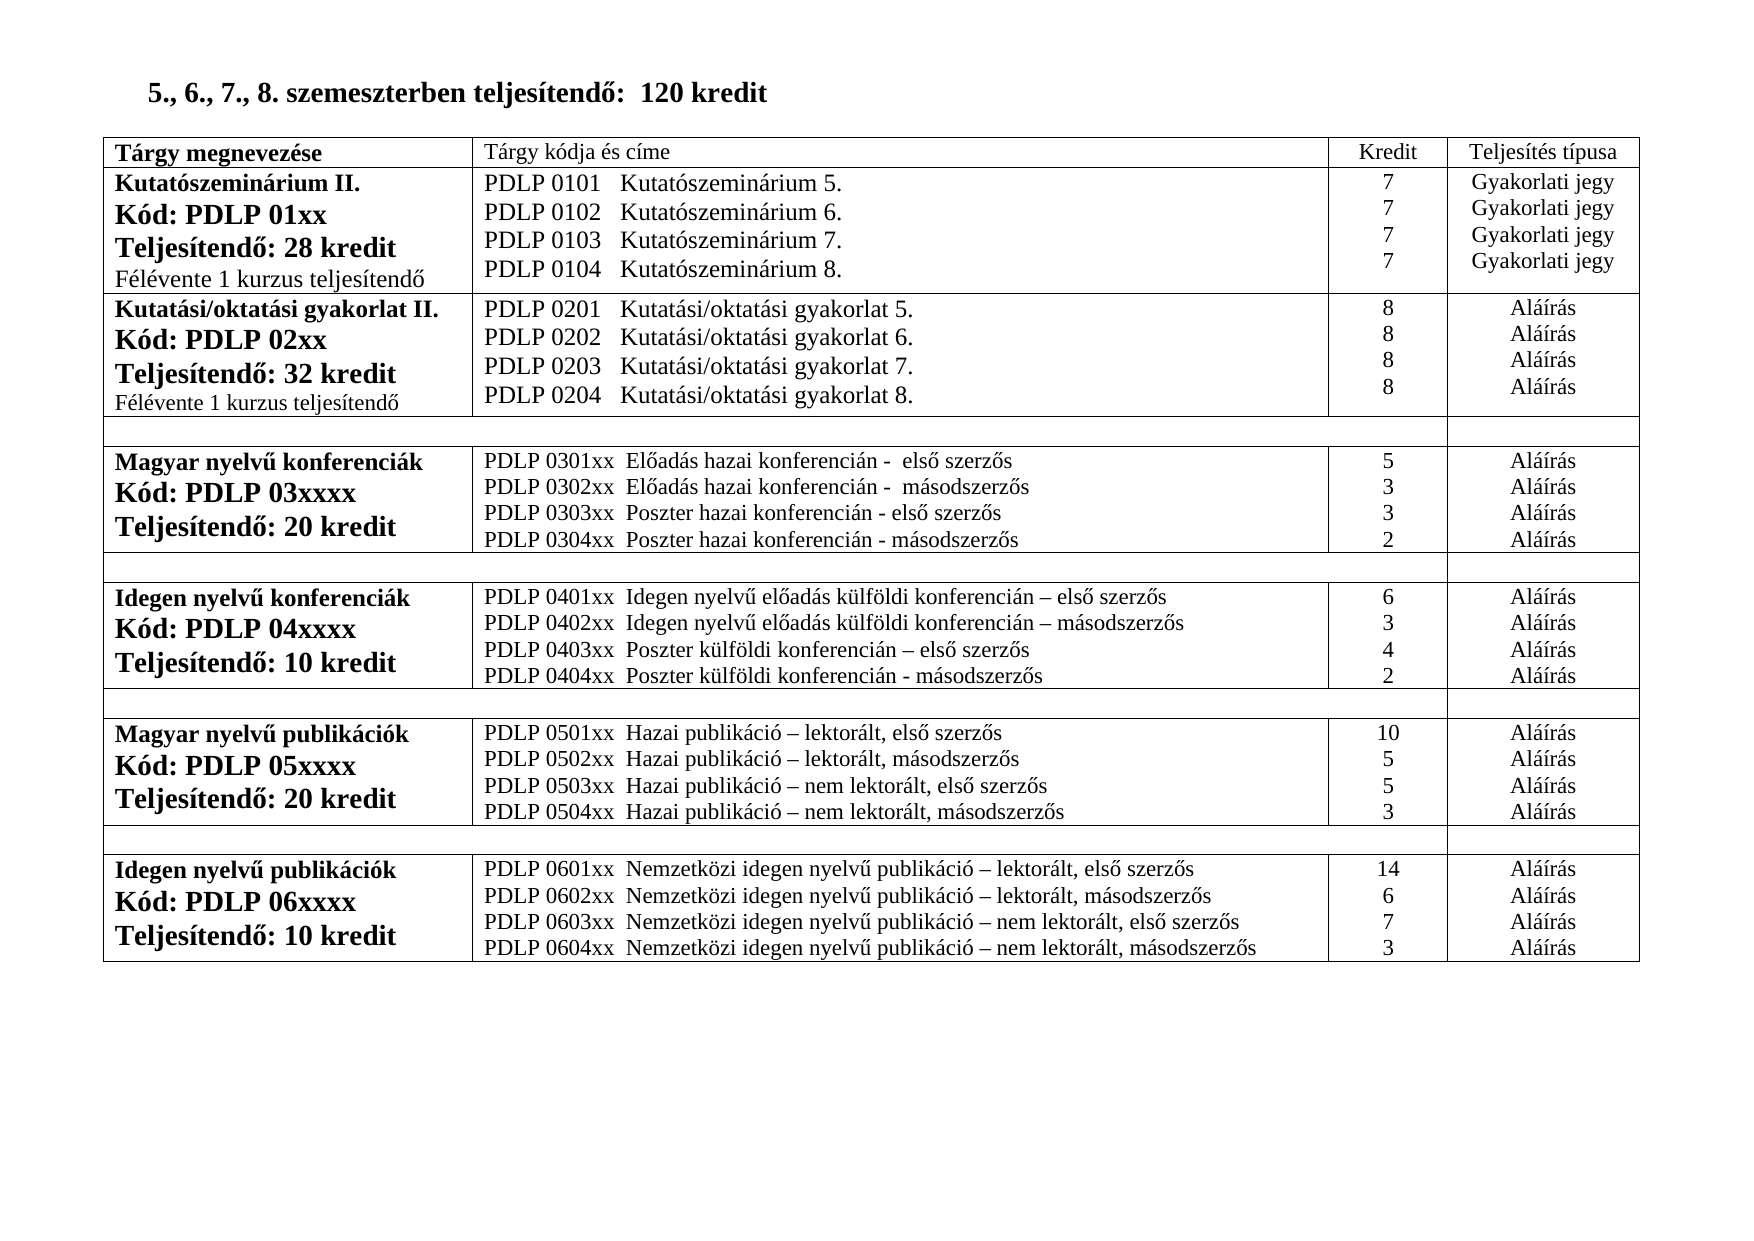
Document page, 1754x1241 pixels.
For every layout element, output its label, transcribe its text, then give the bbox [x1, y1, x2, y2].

text 5., 6., 7., 8. szemeszterben teljesítendő: 120 kredit [148, 75, 1679, 108]
table_cell [1448, 417, 1639, 446]
table_cell 5 3 3 2 [1329, 447, 1447, 552]
table_cell PDLP 0601xx Nemzetközi idegen nyelvű publikáció – lektorált, első szerzős PDLP 0602xx Nemzetközi idegen nyelvű publikáció – lektorált, másodszerzős PDLP 0603xx Nemzetközi idegen nyelvű publikáció – nem lektorált, első szerzős PDLP 0604xx Nemzetközi idegen nyelvű publikáció – nem lektorált, másodszerzős [473, 855, 1328, 961]
table_header Tárgy megnevezése [104, 138, 472, 167]
table_cell Aláírás Aláírás Aláírás Aláírás [1448, 294, 1639, 416]
table_cell Gyakorlati jegy Gyakorlati jegy Gyakorlati jegy Gyakorlati jegy [1448, 168, 1639, 293]
table_cell Aláírás Aláírás Aláírás Aláírás [1448, 583, 1639, 688]
table_cell Aláírás Aláírás Aláírás Aláírás [1448, 447, 1639, 552]
table_cell Idegen nyelvű publikációk Kód: PDLP 06xxxx Teljesítendő: 10 kredit [104, 855, 472, 961]
table_cell [104, 553, 1447, 582]
table_cell [1448, 689, 1639, 718]
table_header Teljesítés típusa [1448, 138, 1639, 167]
table_cell [104, 417, 1447, 446]
table_header Kredit [1329, 138, 1447, 167]
table_cell 8 8 8 8 [1329, 294, 1447, 416]
table_cell Magyar nyelvű publikációk Kód: PDLP 05xxxx Teljesítendő: 20 kredit [104, 719, 472, 824]
table_cell 7 7 7 7 [1329, 168, 1447, 293]
table_cell Idegen nyelvű konferenciák Kód: PDLP 04xxxx Teljesítendő: 10 kredit [104, 583, 472, 688]
table_cell 14 6 7 3 [1329, 855, 1447, 961]
table_cell [1448, 553, 1639, 582]
table_cell 6 3 4 2 [1329, 583, 1447, 688]
table_cell PDLP 0301xx Előadás hazai konferencián - első szerzős PDLP 0302xx Előadás hazai konferencián - másodszerzős PDLP 0303xx Poszter hazai konferencián - első szerzős PDLP 0304xx Poszter hazai konferencián - másodszerzős [473, 447, 1328, 552]
table_cell Kutatási/oktatási gyakorlat II. Kód: PDLP 02xx Teljesítendő: 32 kredit Félévente 1 kurzus teljesítendő [104, 294, 472, 416]
table_cell Aláírás Aláírás Aláírás Aláírás [1448, 855, 1639, 961]
table_cell PDLP 0501xx Hazai publikáció – lektorált, első szerzős PDLP 0502xx Hazai publikáció – lektorált, másodszerzős PDLP 0503xx Hazai publikáció – nem lektorált, első szerzős PDLP 0504xx Hazai publikáció – nem lektorált, másodszerzős [473, 719, 1328, 824]
table_cell [1448, 826, 1639, 854]
table_cell [104, 826, 1447, 854]
table_cell Aláírás Aláírás Aláírás Aláírás [1448, 719, 1639, 824]
table_cell Magyar nyelvű konferenciák Kód: PDLP 03xxxx Teljesítendő: 20 kredit [104, 447, 472, 552]
table_cell 10 5 5 3 [1329, 719, 1447, 824]
table_cell PDLP 0101 Kutatószeminárium 5. PDLP 0102 Kutatószeminárium 6. PDLP 0103 Kutatószeminárium 7. PDLP 0104 Kutatószeminárium 8. [473, 168, 1328, 293]
table_cell [104, 689, 1447, 718]
table_cell PDLP 0201 Kutatási/oktatási gyakorlat 5. PDLP 0202 Kutatási/oktatási gyakorlat 6. PDLP 0203 Kutatási/oktatási gyakorlat 7. PDLP 0204 Kutatási/oktatási gyakorlat 8. [473, 294, 1328, 416]
table_cell Kutatószeminárium II. Kód: PDLP 01xx Teljesítendő: 28 kredit Félévente 1 kurzus teljesítendő [104, 168, 472, 293]
table_cell PDLP 0401xx Idegen nyelvű előadás külföldi konferencián – első szerzős PDLP 0402xx Idegen nyelvű előadás külföldi konferencián – másodszerzős PDLP 0403xx Poszter külföldi konferencián – első szerzős PDLP 0404xx Poszter külföldi konferencián - másodszerzős [473, 583, 1328, 688]
table_header Tárgy kódja és címe [473, 138, 1328, 167]
